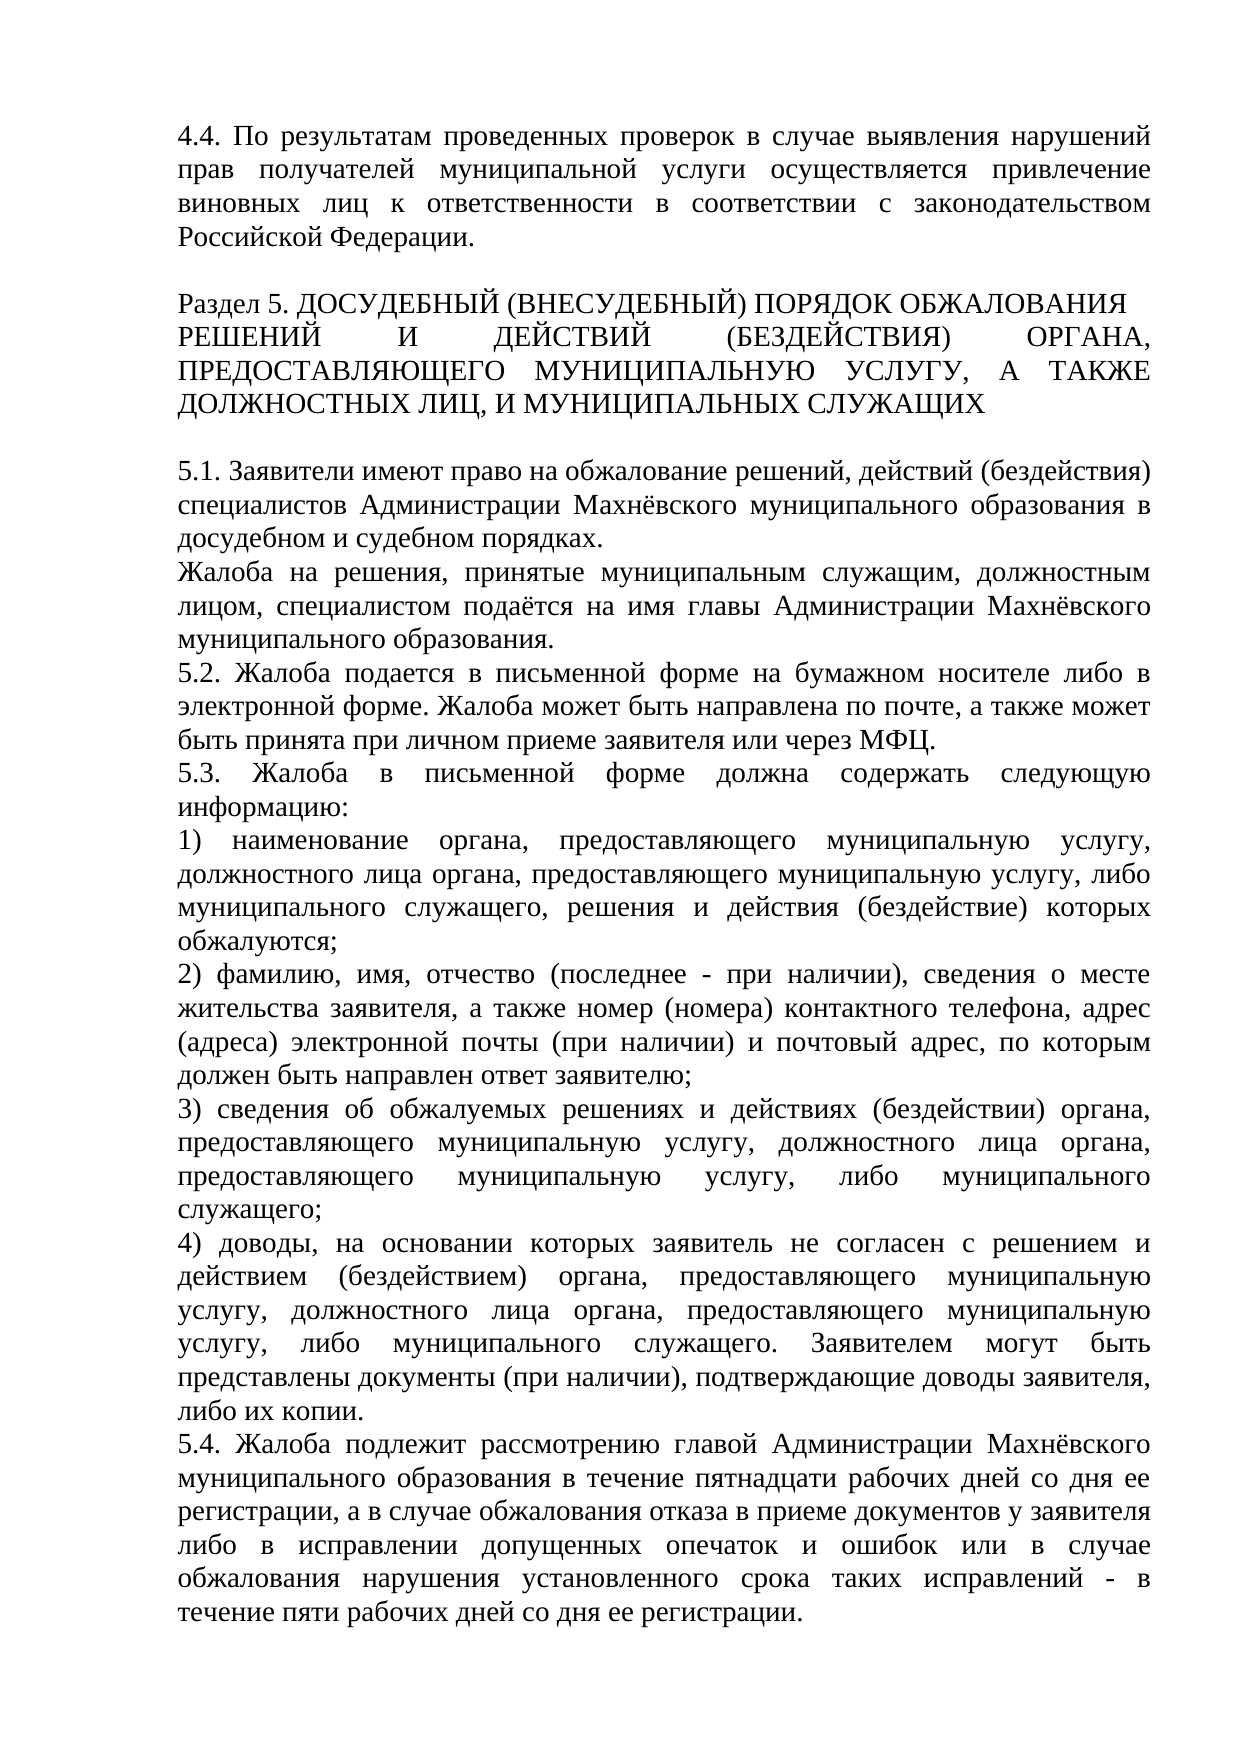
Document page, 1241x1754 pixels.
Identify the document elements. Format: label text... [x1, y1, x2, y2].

text 5.4. Жалоба подлежит рассмотрению главой Администрации Махнёвского муниципального образования в течение пятнадцати рабочих дней со дня ее регистрации, а в случае обжалования отказа в приеме документов у заявителя либо в исправлении допущенных опечаток и ошибок или в случае обжалования нарушения установленного срока таких исправлений - в течение пяти рабочих дней со дня ее регистрации. [177, 1426, 1152, 1627]
text 5.1. Заявители имеют право на обжалование решений, действий (бездействия) специалистов Администрации Махнёвского муниципального образования в досудебном и судебном порядках. [177, 453, 1152, 554]
text 2) фамилию, имя, отчество (последнее - при наличии), сведения о месте жительства заявителя, а также номер (номера) контактного телефона, адрес (адреса) электронной почты (при наличии) и почтовый адрес, по которым должен быть направлен ответ заявителю; [177, 957, 1152, 1091]
text Жалоба на решения, принятые муниципальным служащим, должностным лицом, специалистом подаётся на имя главы Администрации Махнёвского муниципального образования. [177, 554, 1152, 655]
text РЕШЕНИЙ И ДЕЙСТВИЙ (БЕЗДЕЙСТВИЯ) ОРГАНА, ПРЕДОСТАВЛЯЮЩЕГО МУНИЦИПАЛЬНУЮ УСЛУГУ, А ТАКЖЕ ДОЛЖНОСТНЫХ ЛИЦ, И МУНИЦИПАЛЬНЫХ СЛУЖАЩИХ [177, 319, 1152, 420]
text 5.3. Жалоба в письменной форме должна содержать следующую информацию: [177, 755, 1152, 822]
text 1) наименование органа, предоставляющего муниципальную услугу, должностного лица органа, предоставляющего муниципальную услугу, либо муниципального служащего, решения и действия (бездействие) которых обжалуются; [177, 822, 1152, 957]
text Раздел 5. ДОСУДЕБНЫЙ (ВНЕСУДЕБНЫЙ) ПОРЯДОК ОБЖАЛОВАНИЯ [177, 286, 1152, 319]
text 4) доводы, на основании которых заявитель не согласен с решением и действием (бездействием) органа, предоставляющего муниципальную услугу, должностного лица органа, предоставляющего муниципальную услугу, либо муниципального служащего. Заявителем могут быть представлены документы (при наличии), подтверждающие доводы заявителя, либо их копии. [177, 1225, 1152, 1426]
text 4.4. По результатам проведенных проверок в случае выявления нарушений прав получателей муниципальной услуги осуществляется привлечение виновных лиц к ответственности в соответствии с законодательством Российской Федерации. [177, 118, 1152, 252]
text 5.2. Жалоба подается в письменной форме на бумажном носителе либо в электронной форме. Жалоба может быть направлена по почте, а также может быть принята при личном приеме заявителя или через МФЦ. [177, 655, 1152, 755]
text 3) сведения об обжалуемых решениях и действиях (бездействии) органа, предоставляющего муниципальную услугу, должностного лица органа, предоставляющего муниципальную услугу, либо муниципального служащего; [177, 1091, 1152, 1225]
